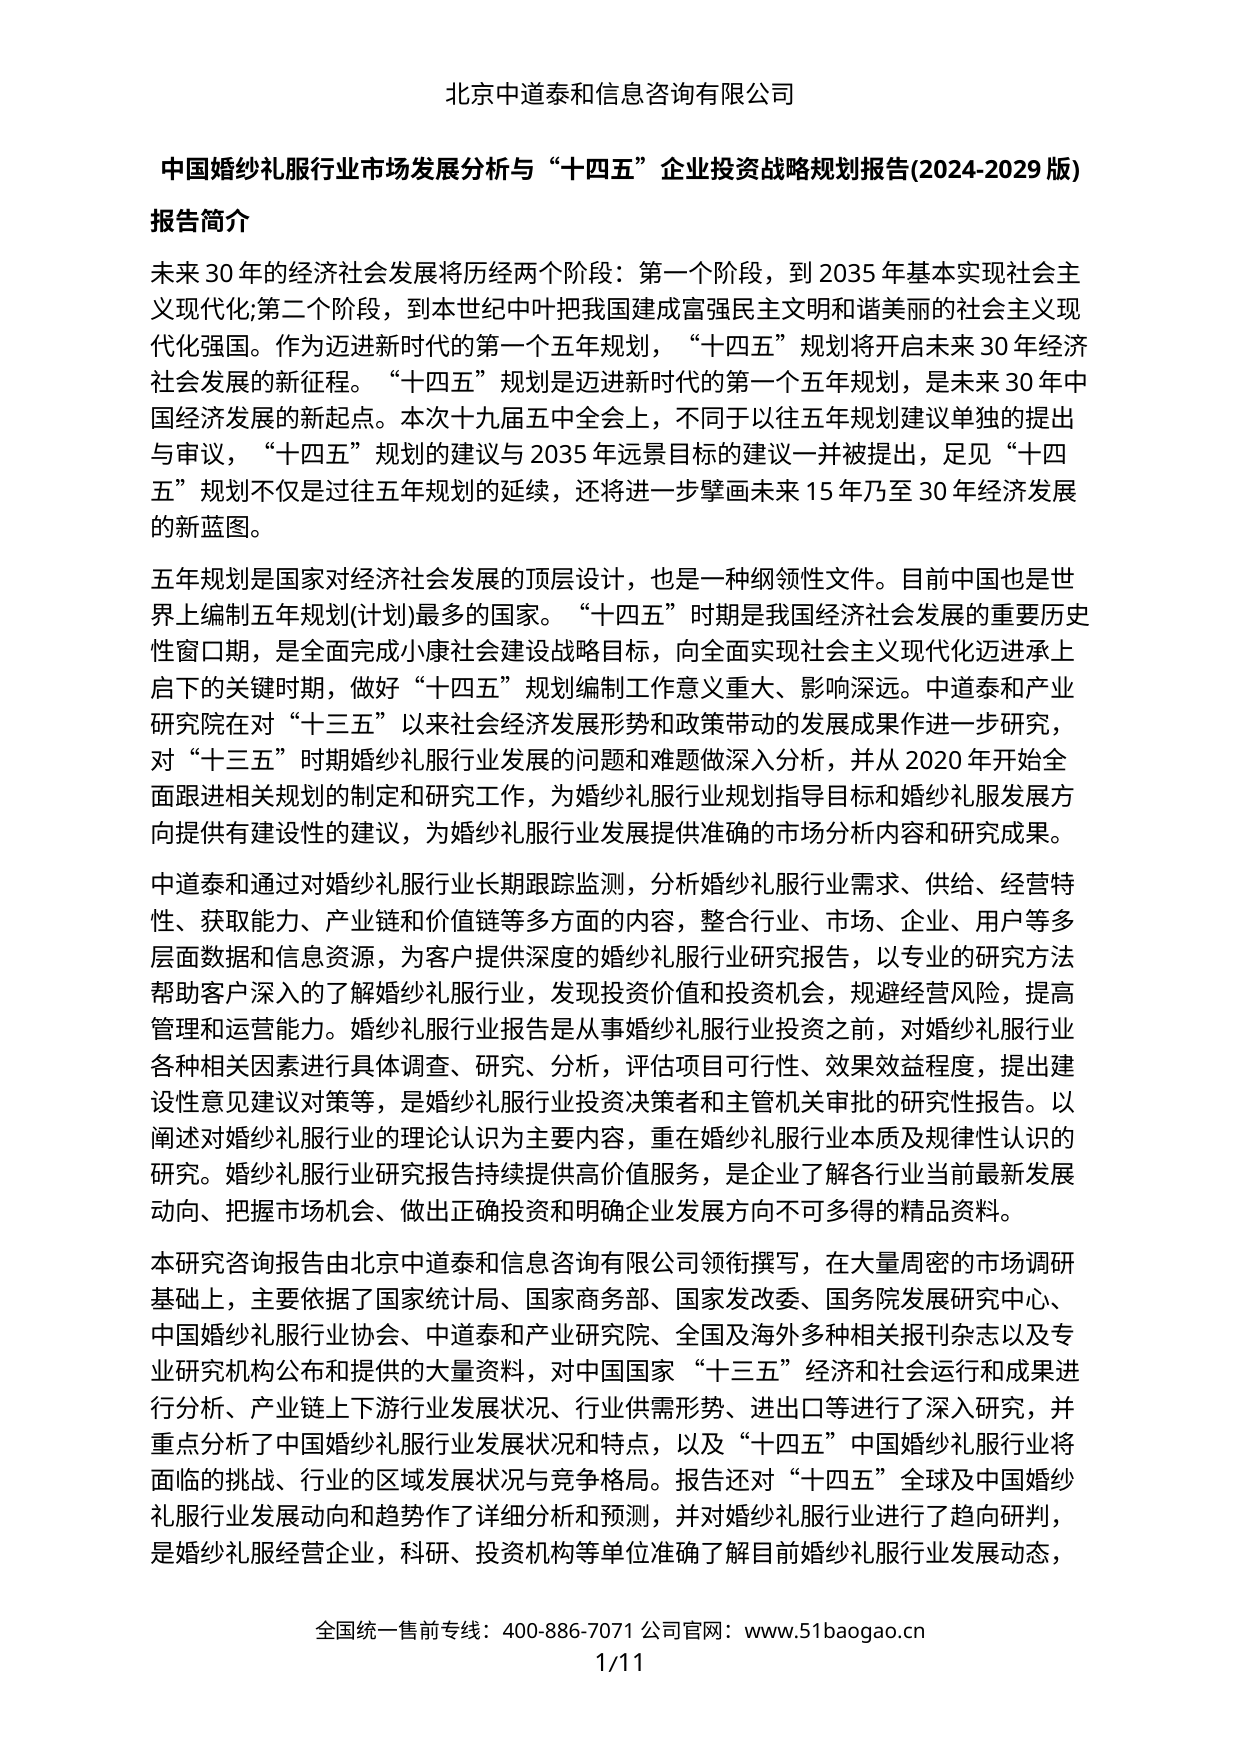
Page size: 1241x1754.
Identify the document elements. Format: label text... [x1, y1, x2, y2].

text 中道泰和通过对婚纱礼服行业长期跟踪监测，分析婚纱礼服行业需求、供给、经营特性、获取能力、产业链和价值链等多方面的内容，整合行业、市场、企业、用户等多层面数据和信息资源，为客户提供深度的婚纱礼服行业研究报告，以专业的研究方法帮助客户深入的了解婚纱礼服行业，发现投资价值和投资机会，规避经营风险，提高管理和运营能力。婚纱礼服行业报告是从事婚纱礼服行业投资之前，对婚纱礼服行业各种相关因素进行具体调查、研究、分析，评估项目可行性、效果效益程度，提出建设性意见建议对策等，是婚纱礼服行业投资决策者和主管机关审批的研究性报告。以阐述对婚纱礼服行业的理论认识为主要内容，重在婚纱礼服行业本质及规律性认识的研究。婚纱礼服行业研究报告持续提供高价值服务，是企业了解各行业当前最新发展动向、把握市场机会、做出正确投资和明确企业发展方向不可多得的精品资料。 [150, 865, 1090, 1227]
text 五年规划是国家对经济社会发展的顶层设计，也是一种纲领性文件。目前中国也是世界上编制五年规划(计划)最多的国家。“十四五”时期是我国经济社会发展的重要历史性窗口期，是全面完成小康社会建设战略目标，向全面实现社会主义现代化迈进承上启下的关键时期，做好“十四五”规划编制工作意义重大、影响深远。中道泰和产业研究院在对“十三五”以来社会经济发展形势和政策带动的发展成果作进一步研究，对“十三五”时期婚纱礼服行业发展的问题和难题做深入分析，并从2020年开始全面跟进相关规划的制定和研究工作，为婚纱礼服行业规划指导目标和婚纱礼服发展方向提供有建设性的建议，为婚纱礼服行业发展提供准确的市场分析内容和研究成果。 [150, 559, 1090, 849]
text 中国婚纱礼服行业市场发展分析与“十四五”企业投资战略规划报告(2024-2029版) [150, 150, 1090, 186]
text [150, 1243, 1090, 1569]
text 未来30年的经济社会发展将历经两个阶段：第一个阶段，到2035年基本实现社会主义现代化;第二个阶段，到本世纪中叶把我国建成富强民主文明和谐美丽的社会主义现代化强国。作为迈进新时代的第一个五年规划，“十四五”规划将开启未来30年经济社会发展的新征程。“十四五”规划是迈进新时代的第一个五年规划，是未来30年中国经济发展的新起点。本次十九届五中全会上，不同于以往五年规划建议单独的提出与审议，“十四五”规划的建议与2035年远景目标的建议一并被提出，足见“十四五”规划不仅是过往五年规划的延续，还将进一步擘画未来15年乃至30年经济发展的新蓝图。 [150, 254, 1090, 544]
text 报告简介 [150, 202, 1090, 238]
